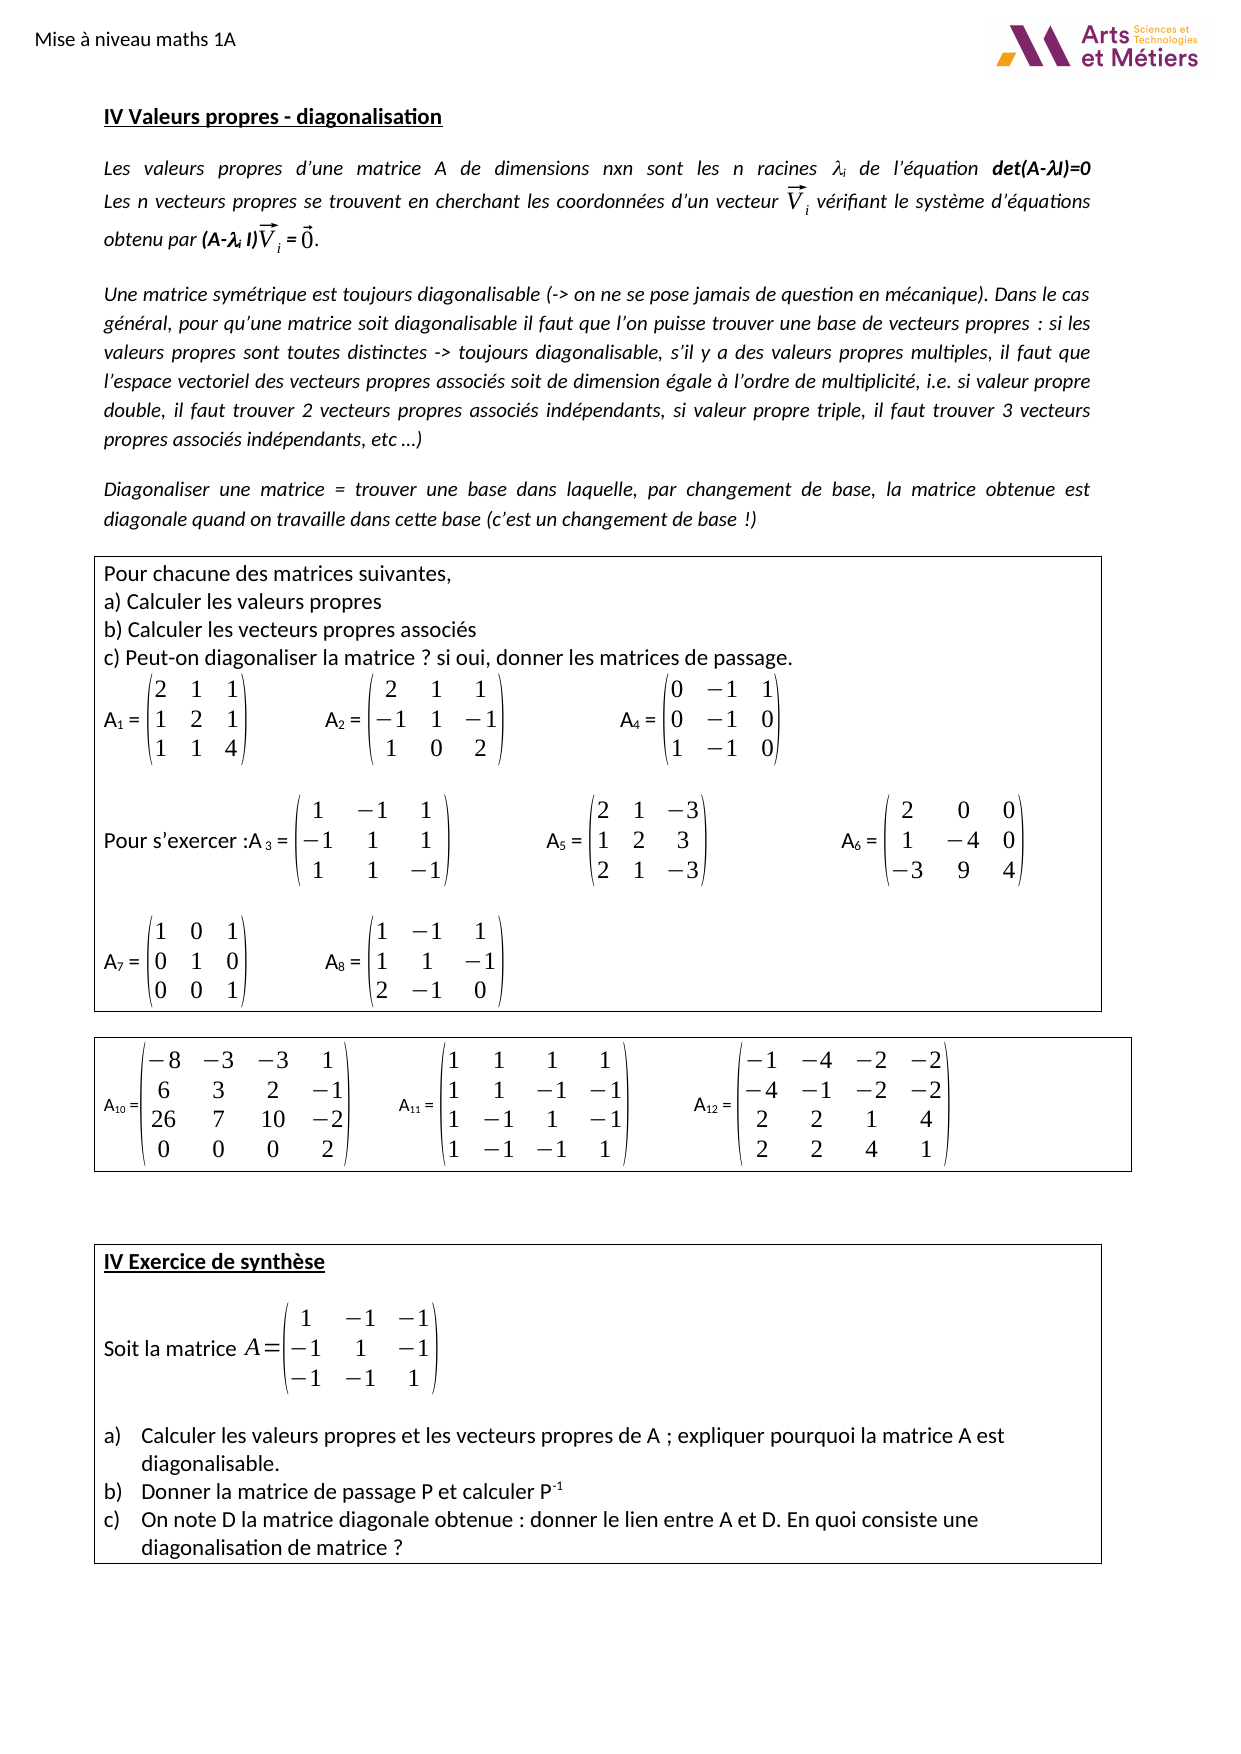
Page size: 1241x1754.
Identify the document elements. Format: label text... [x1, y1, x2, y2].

text Soit la matrice [95, 1297, 1101, 1396]
list Donner la matrice de passage P et calculer P-1 [103, 1477, 1093, 1502]
text IV Exercice de synthèse [95, 1245, 1101, 1275]
text Diagonaliser une matrice = trouver une base dans laquelle, par changement de base, la matrice obtenue est diagonale quand on travaille dans cette base (c’est un changement de base !) [103, 477, 1093, 531]
text A10 = A11 = A12 = [95, 1038, 1131, 1171]
text A7 = A8 = [95, 910, 1101, 1011]
text c) Peut-on diagonaliser la matrice ? si oui, donner les matrices de passage. [103, 643, 1093, 671]
list Calculer les valeurs propres et les vecteurs propres de A ; expliquer pourquoi la matrice A est diagonalisable. [95, 1418, 1101, 1477]
text Une matrice symétrique est toujours diagonalisable (-> on ne se pose jamais de question en mécanique). Dans le cas général, pour qu’une matrice soit diagonalisable il faut que l’on puisse trouver une base de vecteurs propres : si les valeurs propres sont toutes distinctes -> toujours diagonalisable, s’il y a des valeurs propres multiples, il faut que l’espace vectoriel des vecteurs propres associés soit de dimension égale à l’ordre de multiplicité, i.e. si valeur propre double, il faut trouver 2 vecteurs propres associés indépendants, si valeur propre triple, il faut trouver 3 vecteurs propres associés indépendants, etc …) [103, 281, 1093, 452]
text A1 = A2 = A4 = [103, 671, 1093, 767]
text Les valeurs propres d’une matrice A de dimensions nxn sont les n racines i de l’équation det(A-I)=0 Les n vecteurs propres se trouvent en cherchant les coordonnées d’un vecteur vérifiant le système d’équations obtenu par (A-i I) = . [103, 155, 1093, 256]
text Pour chacune des matrices suivantes, [95, 557, 1101, 587]
picture [982, 16, 1211, 76]
text Pour s’exercer :A 3 = A5 = A6 = [95, 789, 1101, 888]
text IV Valeurs propres - diagonalisation [103, 102, 1093, 130]
list On note D la matrice diagonale obtenue : donner le lien entre A et D. En quoi consiste une diagonalisation de matrice ? [95, 1502, 1101, 1563]
text a) Calculer les valeurs propres [103, 587, 1093, 615]
text b) Calculer les vecteurs propres associés [103, 615, 1093, 643]
